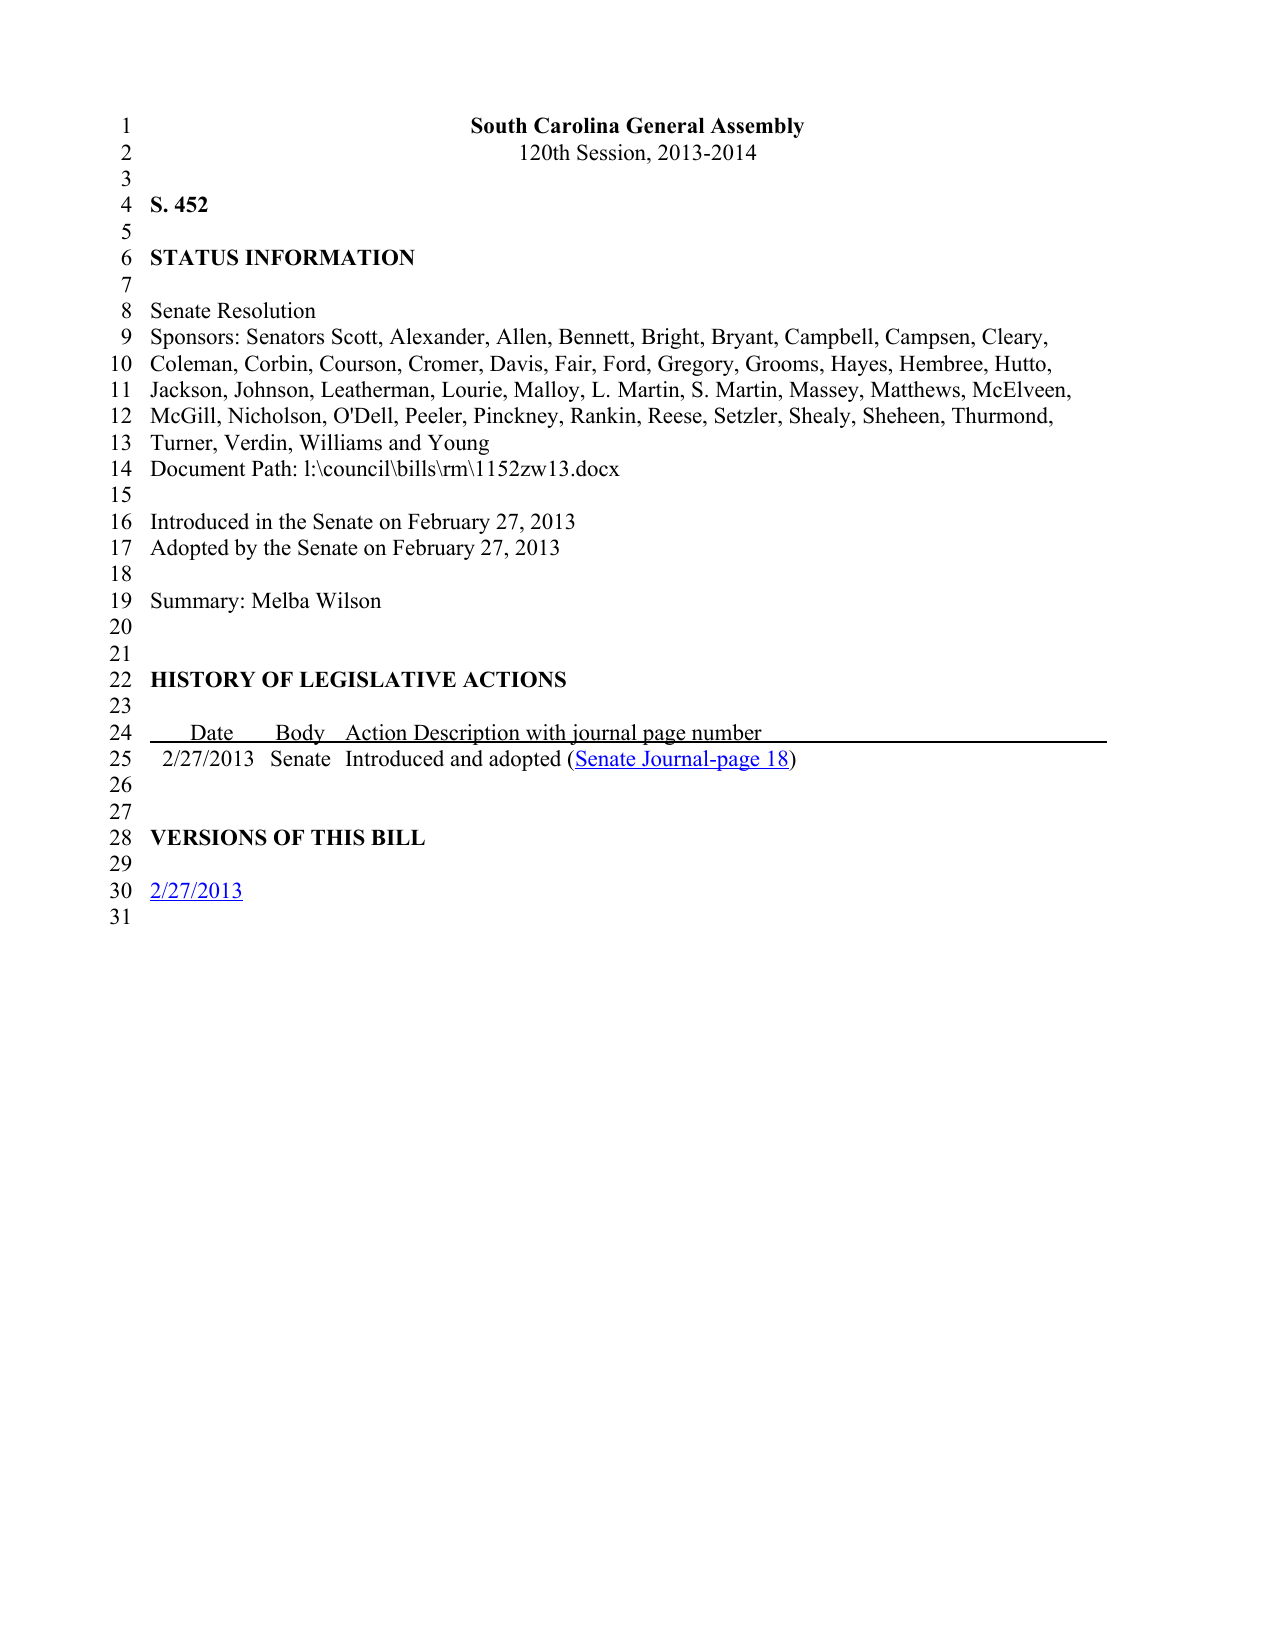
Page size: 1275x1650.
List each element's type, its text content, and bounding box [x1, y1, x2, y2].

text 2/27/2013 [150, 877, 1125, 903]
text Date Body Action Description with journal page number [150, 719, 1125, 745]
text VERSIONS OF THIS BILL [150, 824, 1125, 850]
text South Carolina General Assembly [150, 112, 1125, 139]
text STATUS INFORMATION [150, 244, 1125, 271]
text S. 452 [150, 192, 1125, 218]
text Introduced in the Senate on February 27, 2013 [150, 508, 1125, 534]
text Senate Resolution [150, 297, 1125, 323]
text HISTORY OF LEGISLATIVE ACTIONS [150, 666, 1125, 692]
text Document Path: l:\council\bills\rm\1152zw13.docx [150, 455, 1125, 481]
text Sponsors: Senators Scott, Alexander, Allen, Bennett, Bright, Bryant, Campbell, Campsen, Cleary, Coleman, Corbin, Courson, Cromer, Davis, Fair, Ford, Gregory, Grooms, Hayes, Hembree, Hutto, Jackson, Johnson, Leatherman, Lourie, Malloy, L. Martin, S. Martin, Massey, Matthews, McElveen, McGill, Nicholson, O'Dell, Peeler, Pinckney, Rankin, Reese, Setzler, Shealy, Sheheen, Thurmond, Turner, Verdin, Williams and Young [150, 323, 1125, 455]
text Adopted by the Senate on February 27, 2013 [150, 534, 1125, 561]
text 2/27/2013 Senate Introduced and adopted (Senate Journal-page 18) [150, 745, 1125, 771]
text Summary: Melba Wilson [150, 587, 1125, 613]
text 120th Session, 2013-2014 [150, 139, 1125, 165]
